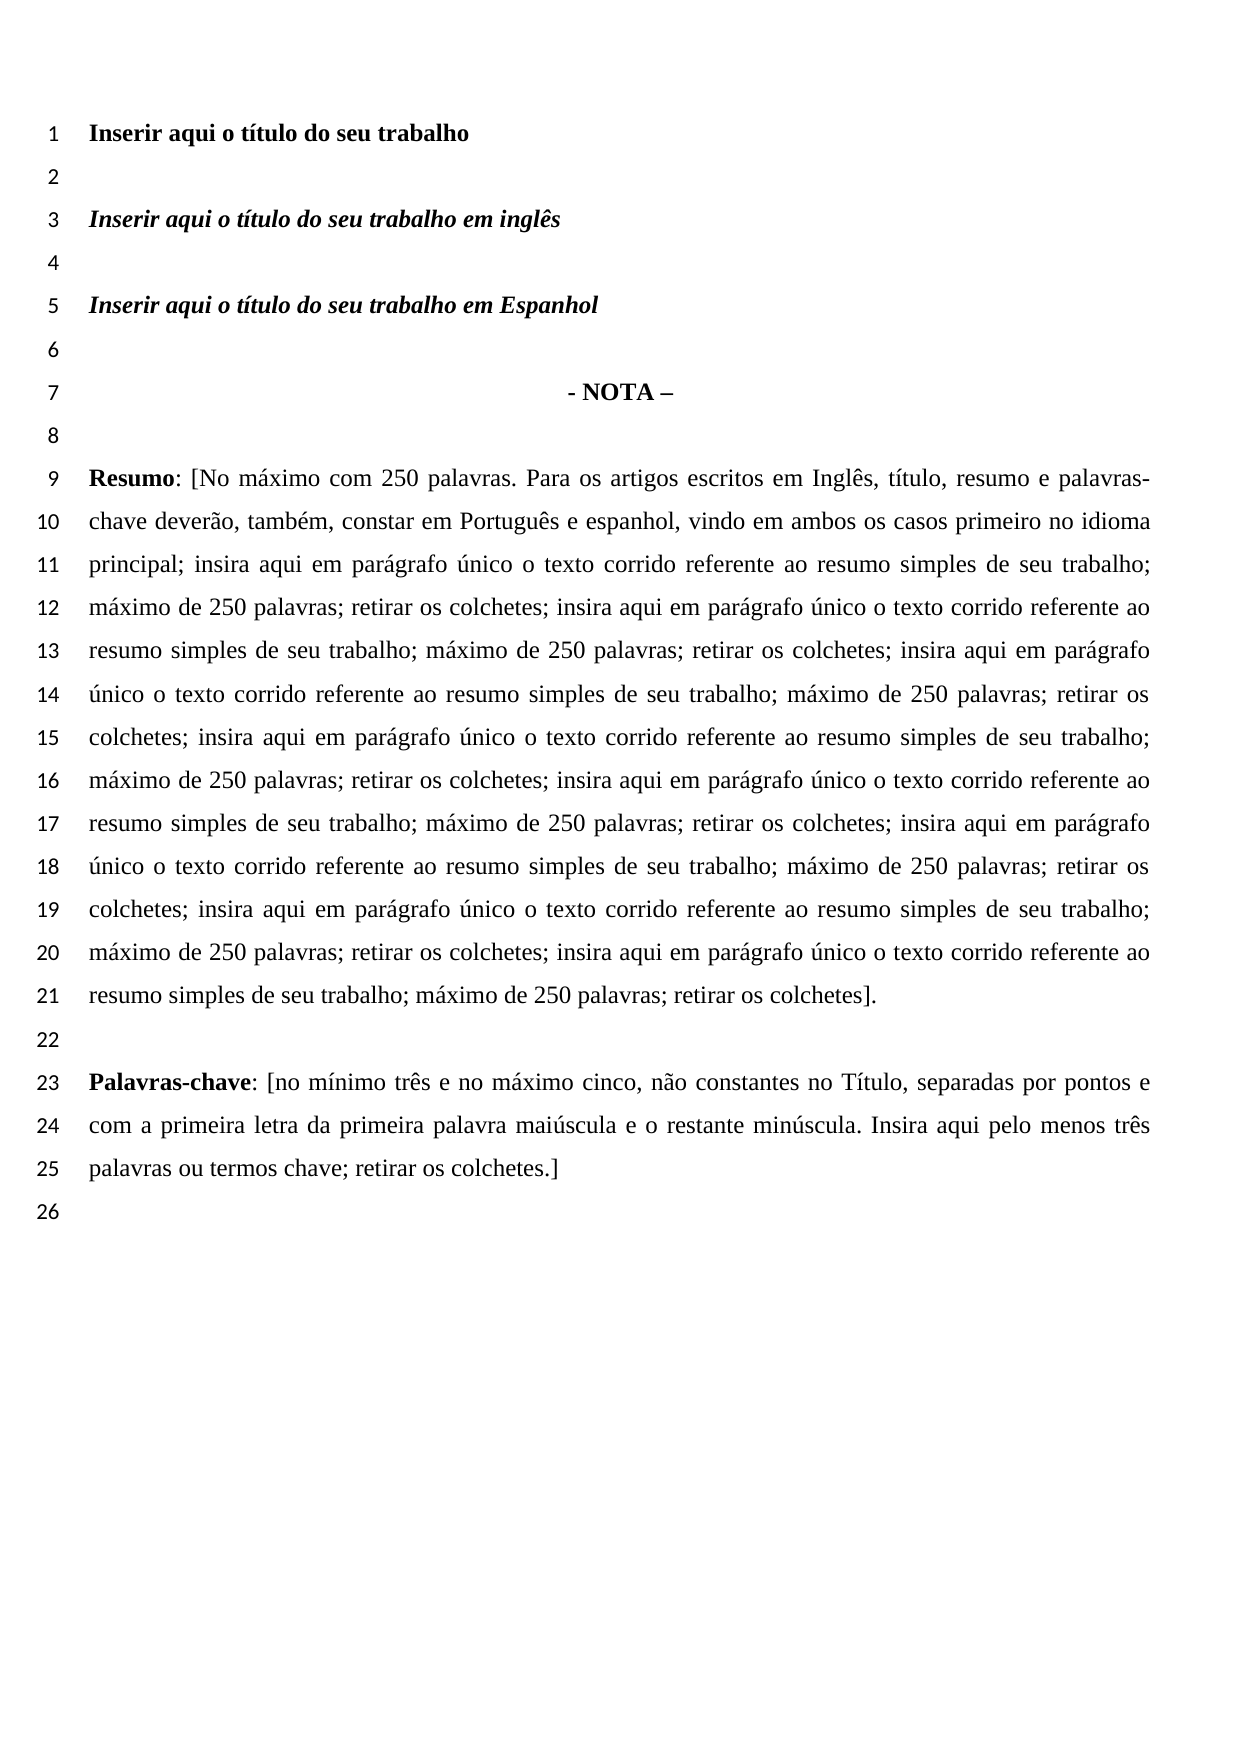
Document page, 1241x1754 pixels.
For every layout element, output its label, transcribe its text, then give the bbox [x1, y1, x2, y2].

text - NOTA – [89, 377, 1152, 406]
text Inserir aqui o título do seu trabalho [89, 118, 1152, 147]
text Inserir aqui o título do seu trabalho em inglês [89, 204, 1152, 233]
text Palavras-chave: [no mínimo três e no máximo cinco, não constantes no Título, separadas por pontos e com a primeira letra da primeira palavra maiúscula e o restante minúscula. Insira aqui pelo menos três palavras ou termos chave; retirar os colchetes.] [89, 1067, 1152, 1182]
text Resumo: [No máximo com 250 palavras. Para os artigos escritos em Inglês, título, resumo e palavras-chave deverão, também, constar em Português e espanhol, vindo em ambos os casos primeiro no idioma principal; insira aqui em parágrafo único o texto corrido referente ao resumo simples de seu trabalho; máximo de 250 palavras; retirar os colchetes; insira aqui em parágrafo único o texto corrido referente ao resumo simples de seu trabalho; máximo de 250 palavras; retirar os colchetes; insira aqui em parágrafo único o texto corrido referente ao resumo simples de seu trabalho; máximo de 250 palavras; retirar os colchetes; insira aqui em parágrafo único o texto corrido referente ao resumo simples de seu trabalho; máximo de 250 palavras; retirar os colchetes; insira aqui em parágrafo único o texto corrido referente ao resumo simples de seu trabalho; máximo de 250 palavras; retirar os colchetes; insira aqui em parágrafo único o texto corrido referente ao resumo simples de seu trabalho; máximo de 250 palavras; retirar os colchetes; insira aqui em parágrafo único o texto corrido referente ao resumo simples de seu trabalho; máximo de 250 palavras; retirar os colchetes; insira aqui em parágrafo único o texto corrido referente ao resumo simples de seu trabalho; máximo de 250 palavras; retirar os colchetes]. [89, 463, 1152, 1009]
text Inserir aqui o título do seu trabalho em Espanhol [89, 291, 1152, 319]
